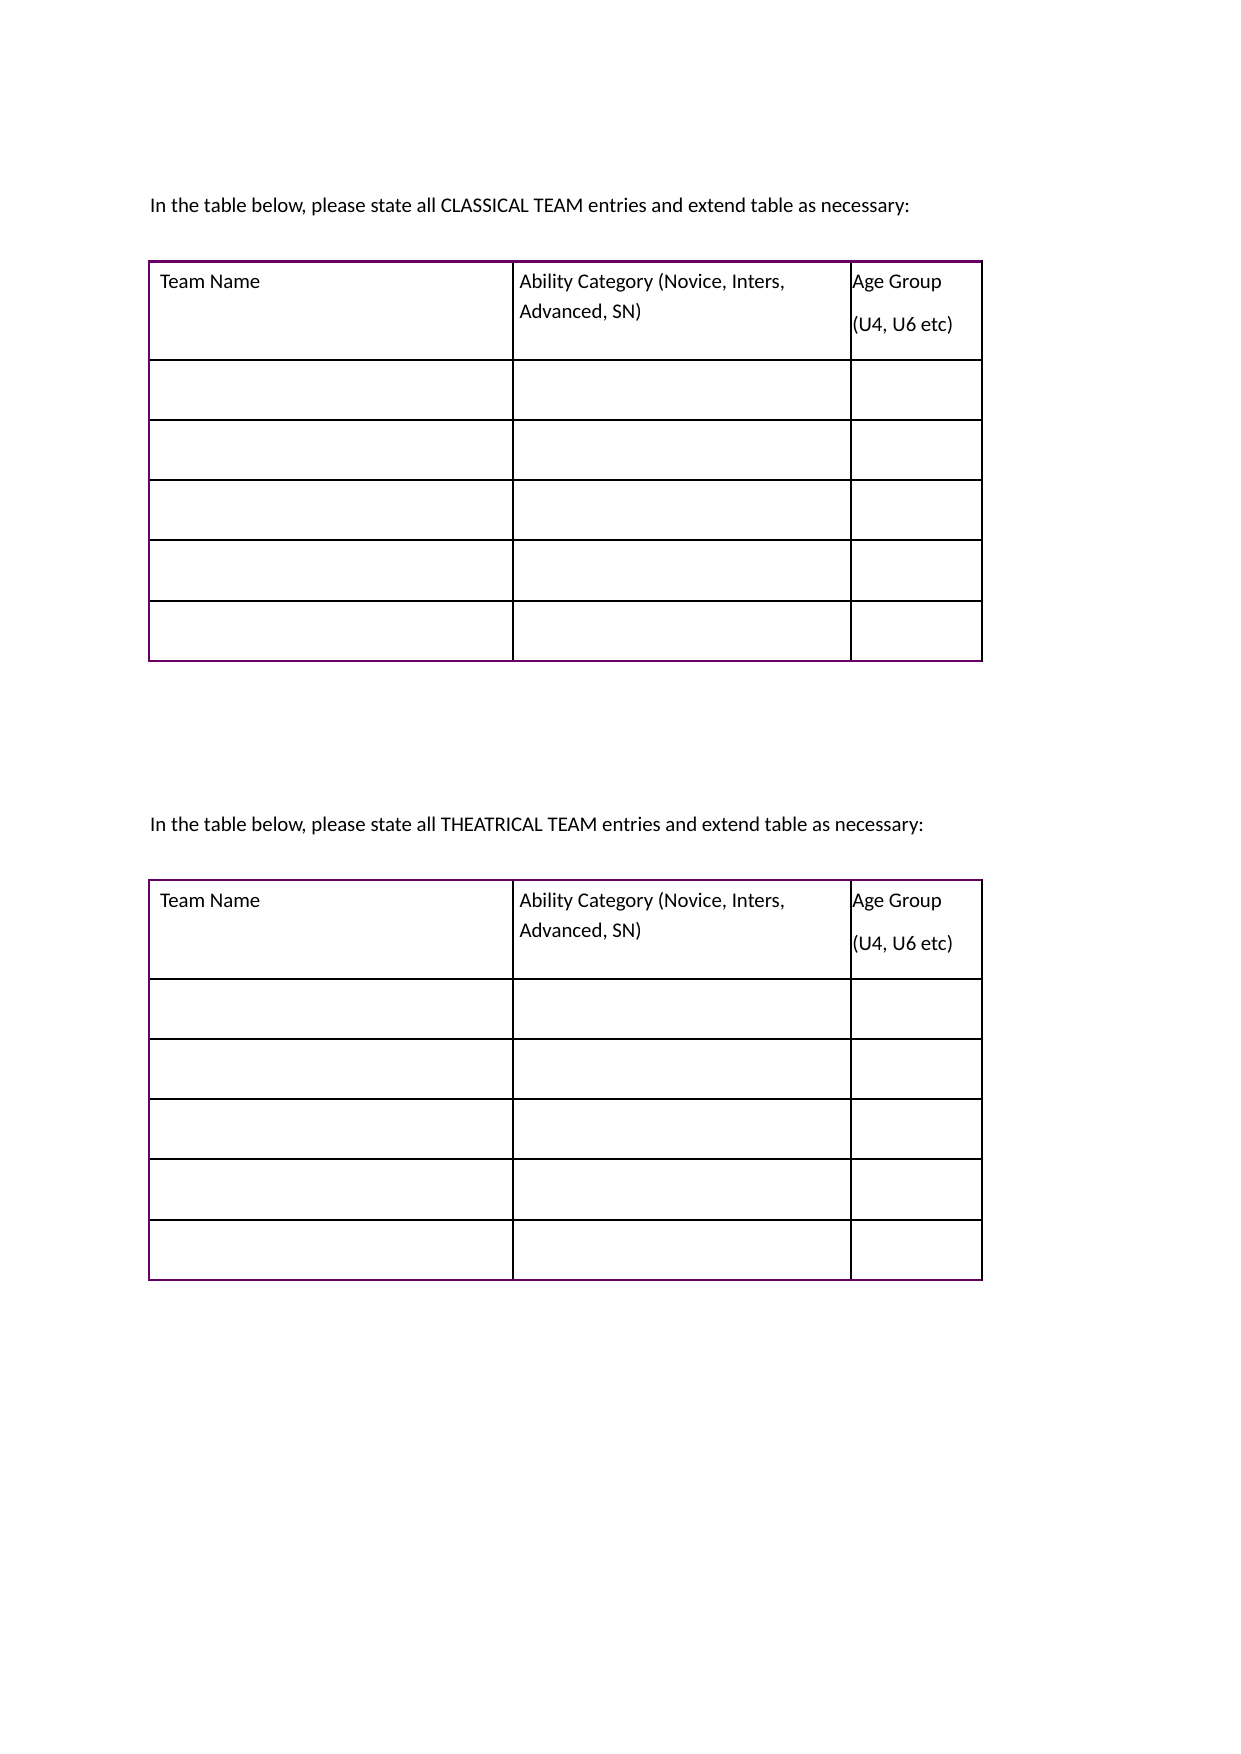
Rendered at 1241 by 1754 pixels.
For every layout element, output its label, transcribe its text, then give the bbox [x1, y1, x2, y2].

table_cell [852, 1160, 981, 1218]
table_cell [514, 1040, 850, 1098]
text In the table below, please state all THEATRICAL TEAM entries and extend table as necessary: [150, 811, 1090, 837]
table_cell [514, 361, 850, 419]
table_cell [852, 1221, 981, 1278]
table_cell [150, 980, 512, 1038]
table_cell [852, 541, 981, 599]
table_cell [150, 1160, 512, 1218]
table_cell [514, 1160, 850, 1218]
table_cell [514, 481, 850, 539]
table_header Team Name [150, 881, 512, 978]
table_cell [852, 421, 981, 479]
table_cell [852, 1040, 981, 1098]
table_cell [514, 1221, 850, 1278]
table_cell [150, 1100, 512, 1158]
table_cell [150, 481, 512, 539]
table_cell [514, 602, 850, 659]
table_cell [150, 361, 512, 419]
table_cell [852, 602, 981, 659]
table_header Ability Category (Novice, Inters, Advanced, SN) [514, 881, 850, 978]
table_header Age Group (U4, U6 etc) [852, 263, 981, 359]
table_cell [514, 1100, 850, 1158]
table_cell [514, 541, 850, 599]
table_cell [852, 980, 981, 1038]
table_cell [150, 421, 512, 479]
text In the table below, please state all CLASSICAL TEAM entries and extend table as necessary: [150, 192, 1090, 218]
table_header Team Name [150, 263, 512, 359]
table_cell [150, 602, 512, 659]
table_header Age Group (U4, U6 etc) [852, 881, 981, 978]
table_cell [852, 361, 981, 419]
table_cell [852, 1100, 981, 1158]
table_cell [514, 980, 850, 1038]
table_cell [150, 541, 512, 599]
table_cell [150, 1221, 512, 1278]
table_cell [514, 421, 850, 479]
table_cell [852, 481, 981, 539]
table_header Ability Category (Novice, Inters, Advanced, SN) [514, 263, 850, 359]
table_cell [150, 1040, 512, 1098]
